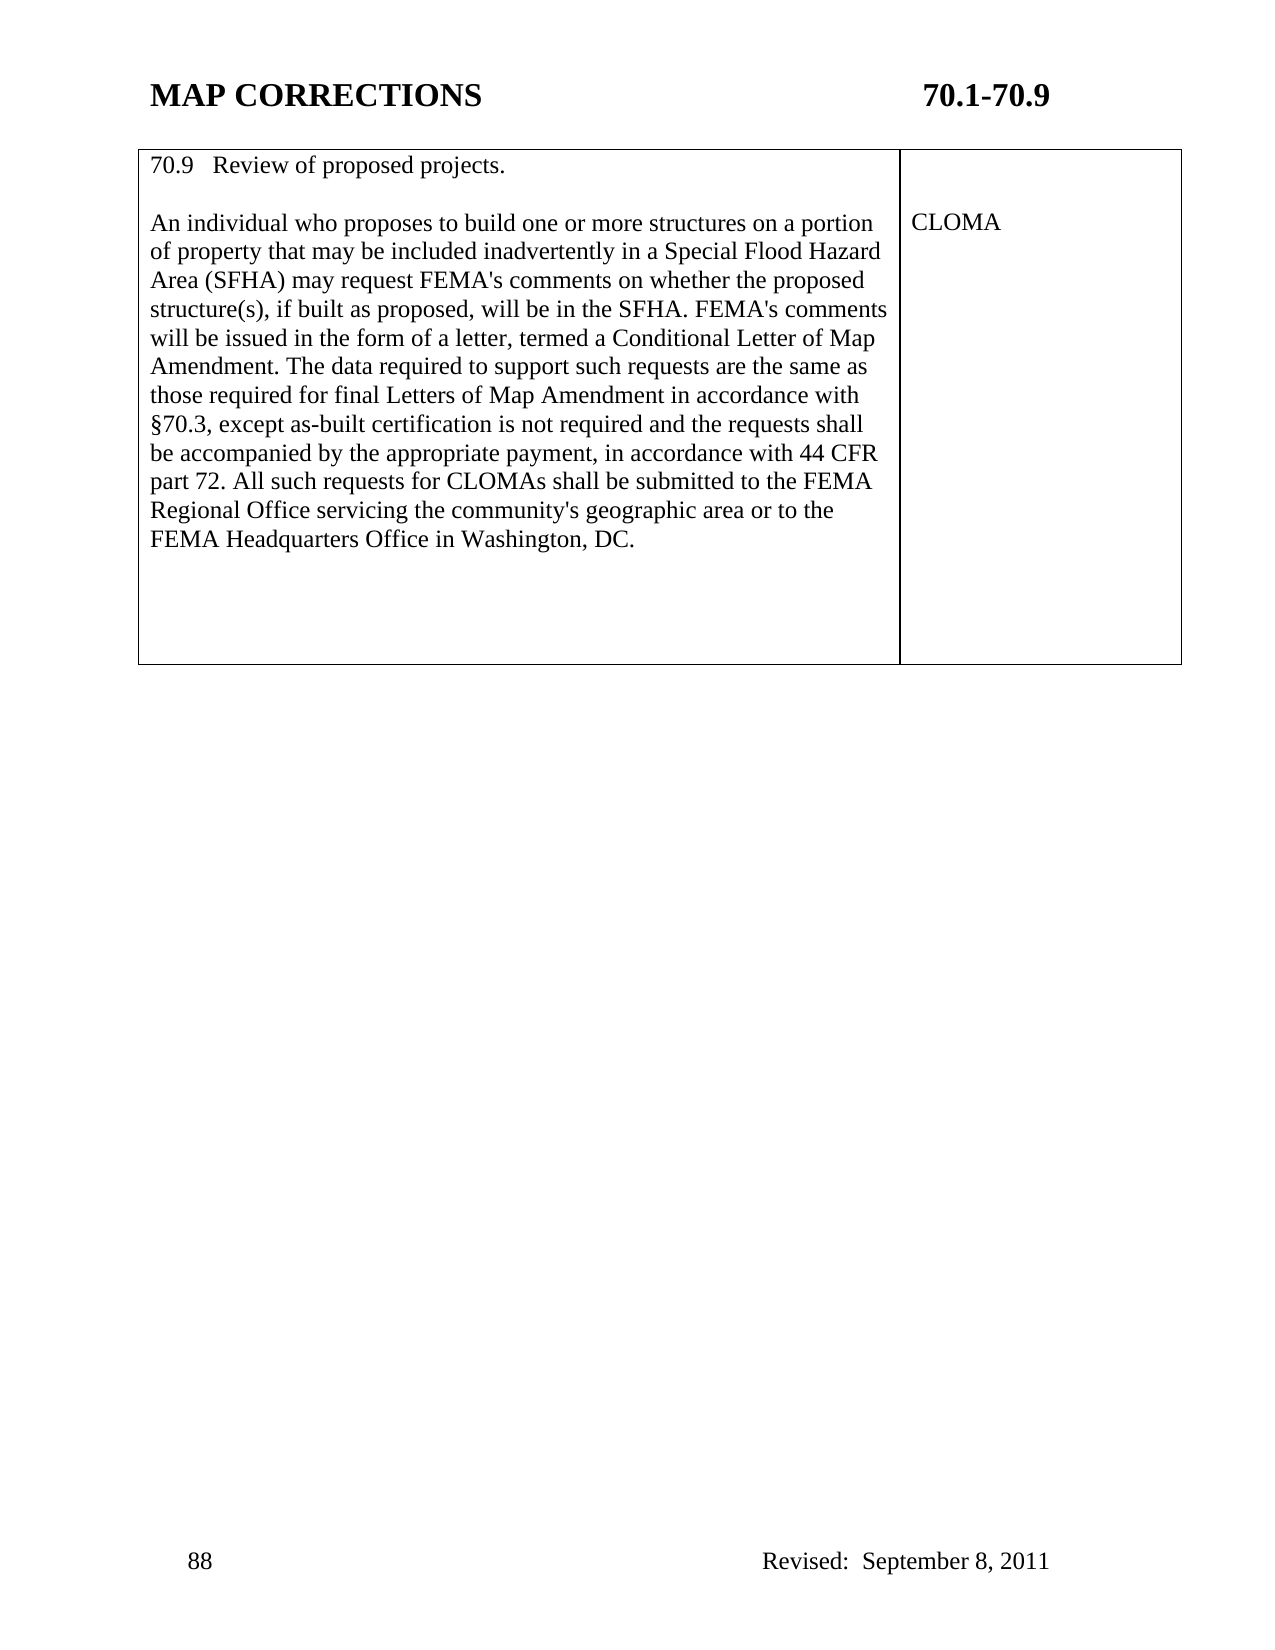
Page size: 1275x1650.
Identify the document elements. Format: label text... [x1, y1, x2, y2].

table_header CLOMA [901, 150, 1181, 664]
table_header 70.9 Review of proposed projects. An individual who proposes to build one or more structures on a portion of property that may be included inadvertently in a Special Flood Hazard Area (SFHA) may request FEMA's comments on whether the proposed structure(s), if built as proposed, will be in the SFHA. FEMA's comments will be issued in the form of a letter, termed a Conditional Letter of Map Amendment. The data required to support such requests are the same as those required for final Letters of Map Amendment in accordance with §70.3, except as-built certification is not required and the requests shall be accompanied by the appropriate payment, in accordance with 44 CFR part 72. All such requests for CLOMAs shall be submitted to the FEMA Regional Office servicing the community's geographic area or to the FEMA Headquarters Office in . [139, 150, 899, 664]
